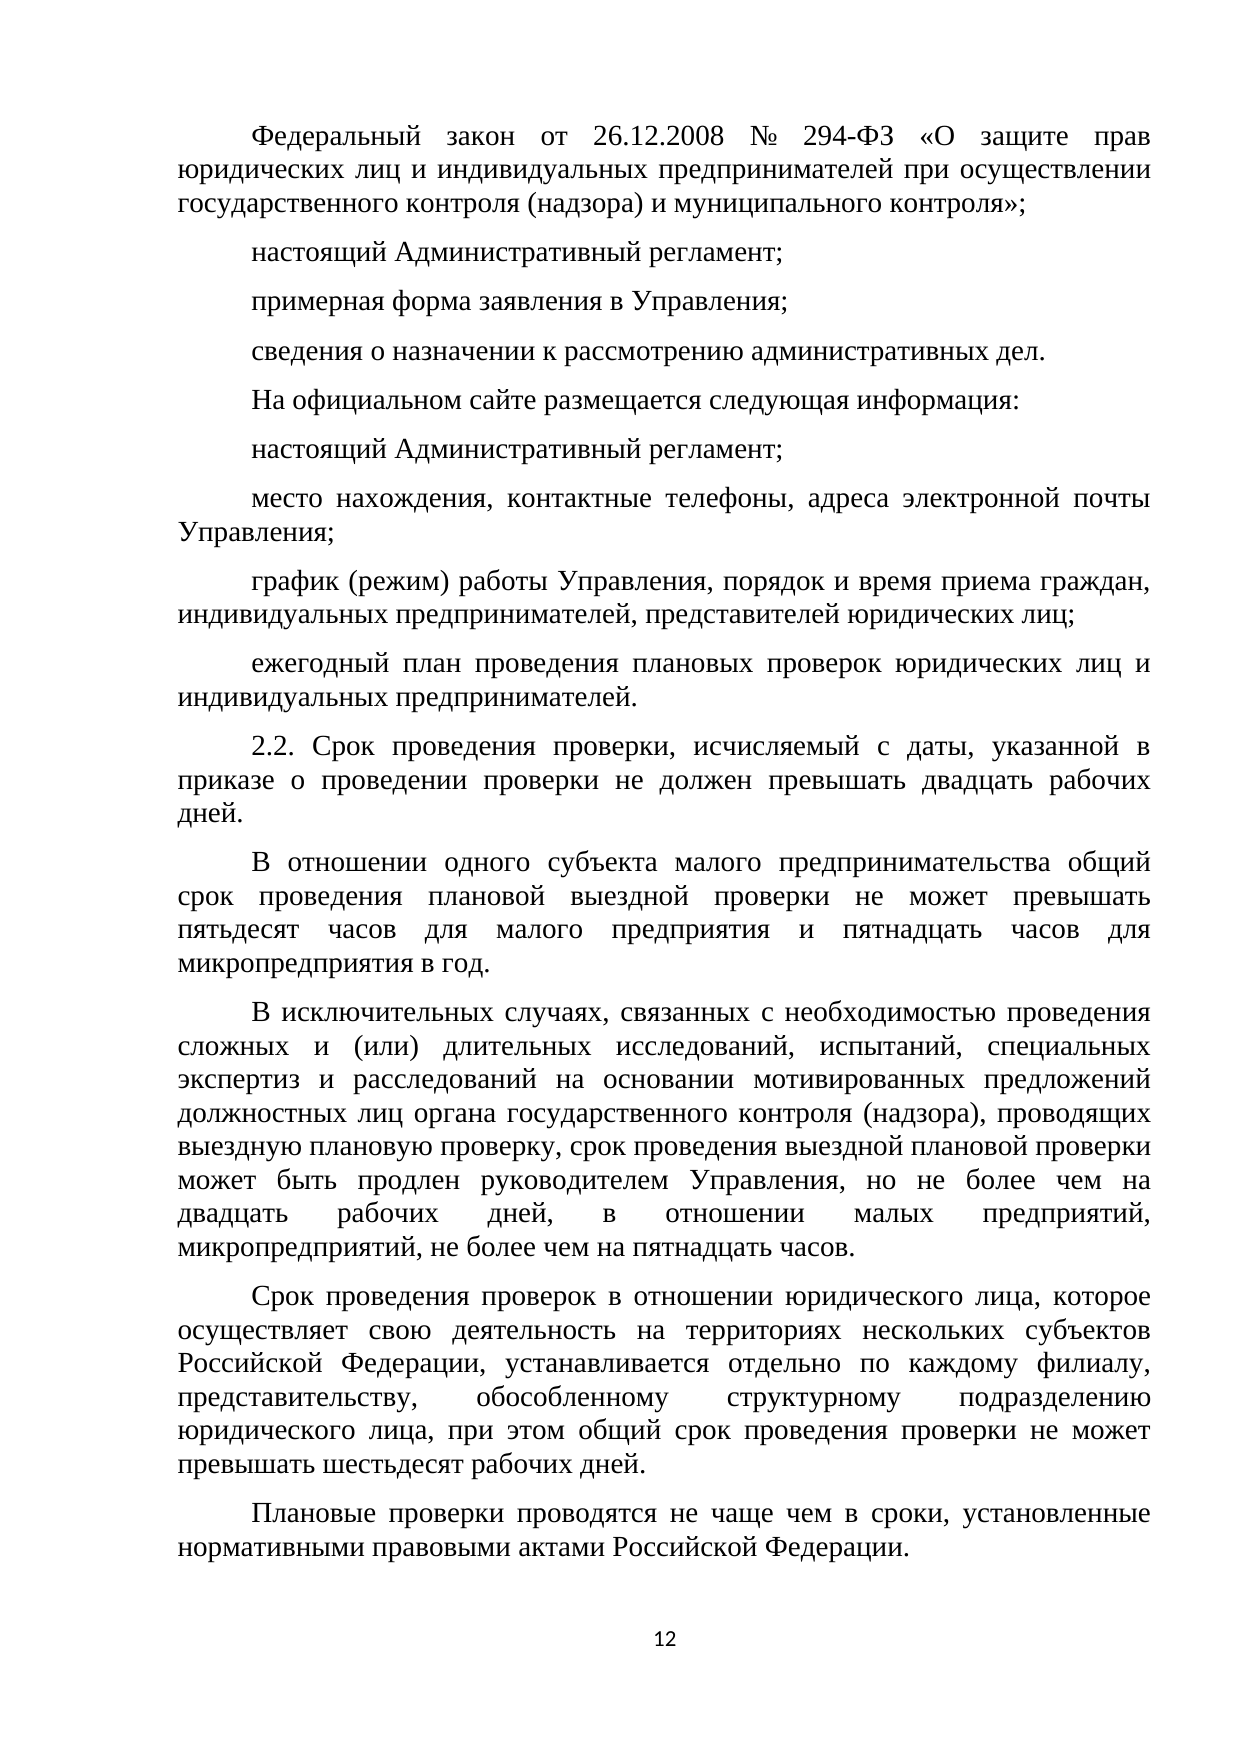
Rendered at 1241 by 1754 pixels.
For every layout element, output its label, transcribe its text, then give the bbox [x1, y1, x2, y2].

text В отношении одного субъекта малого предпринимательства общий срок проведения плановой выездной проверки не может превышать пятьдесят часов для малого предприятия и пятнадцать часов для микропредприятия в год. [177, 844, 1152, 979]
text В исключительных случаях, связанных с необходимостью проведения сложных и (или) длительных исследований, испытаний, специальных экспертиз и расследований на основании мотивированных предложений должностных лиц органа государственного контроля (надзора), проводящих выездную плановую проверку, срок проведения выездной плановой проверки может быть продлен руководителем Управления, но не более чем на двадцать рабочих дней, в отношении малых предприятий, микропредприятий, не более чем на пятнадцать часов. [177, 994, 1152, 1263]
text график (режим) работы Управления, порядок и время приема граждан, индивидуальных предпринимателей, представителей юридических лиц; [177, 563, 1152, 630]
text настоящий Административный регламент; [177, 234, 1152, 268]
text Срок проведения проверок в отношении юридического лица, которое осуществляет свою деятельность на территориях нескольких субъектов Российской Федерации, устанавливается отдельно по каждому филиалу, представительству, обособленному структурному подразделению юридического лица, при этом общий срок проведения проверки не может превышать шестьдесят рабочих дней. [177, 1278, 1152, 1479]
text ежегодный план проведения плановых проверок юридических лиц и индивидуальных предпринимателей. [177, 646, 1152, 713]
text На официальном сайте размещается следующая информация: [177, 382, 1152, 415]
text Федеральный закон от 26.12.2008 № 294-ФЗ «О защите прав юридических лиц и индивидуальных предпринимателей при осуществлении государственного контроля (надзора) и муниципального контроля»; [177, 118, 1152, 219]
text 2.2. Срок проведения проверки, исчисляемый с даты, указанной в приказе о проведении проверки не должен превышать двадцать рабочих дней. [177, 728, 1152, 829]
text сведения о назначении к рассмотрению административных дел. [177, 333, 1152, 366]
text настоящий Административный регламент; [177, 431, 1152, 464]
text место нахождения, контактные телефоны, адреса электронной почты Управления; [177, 480, 1152, 547]
text примерная форма заявления в Управления; [177, 283, 1152, 317]
text Плановые проверки проводятся не чаще чем в сроки, установленные нормативными правовыми актами Российской Федерации. [177, 1495, 1152, 1562]
